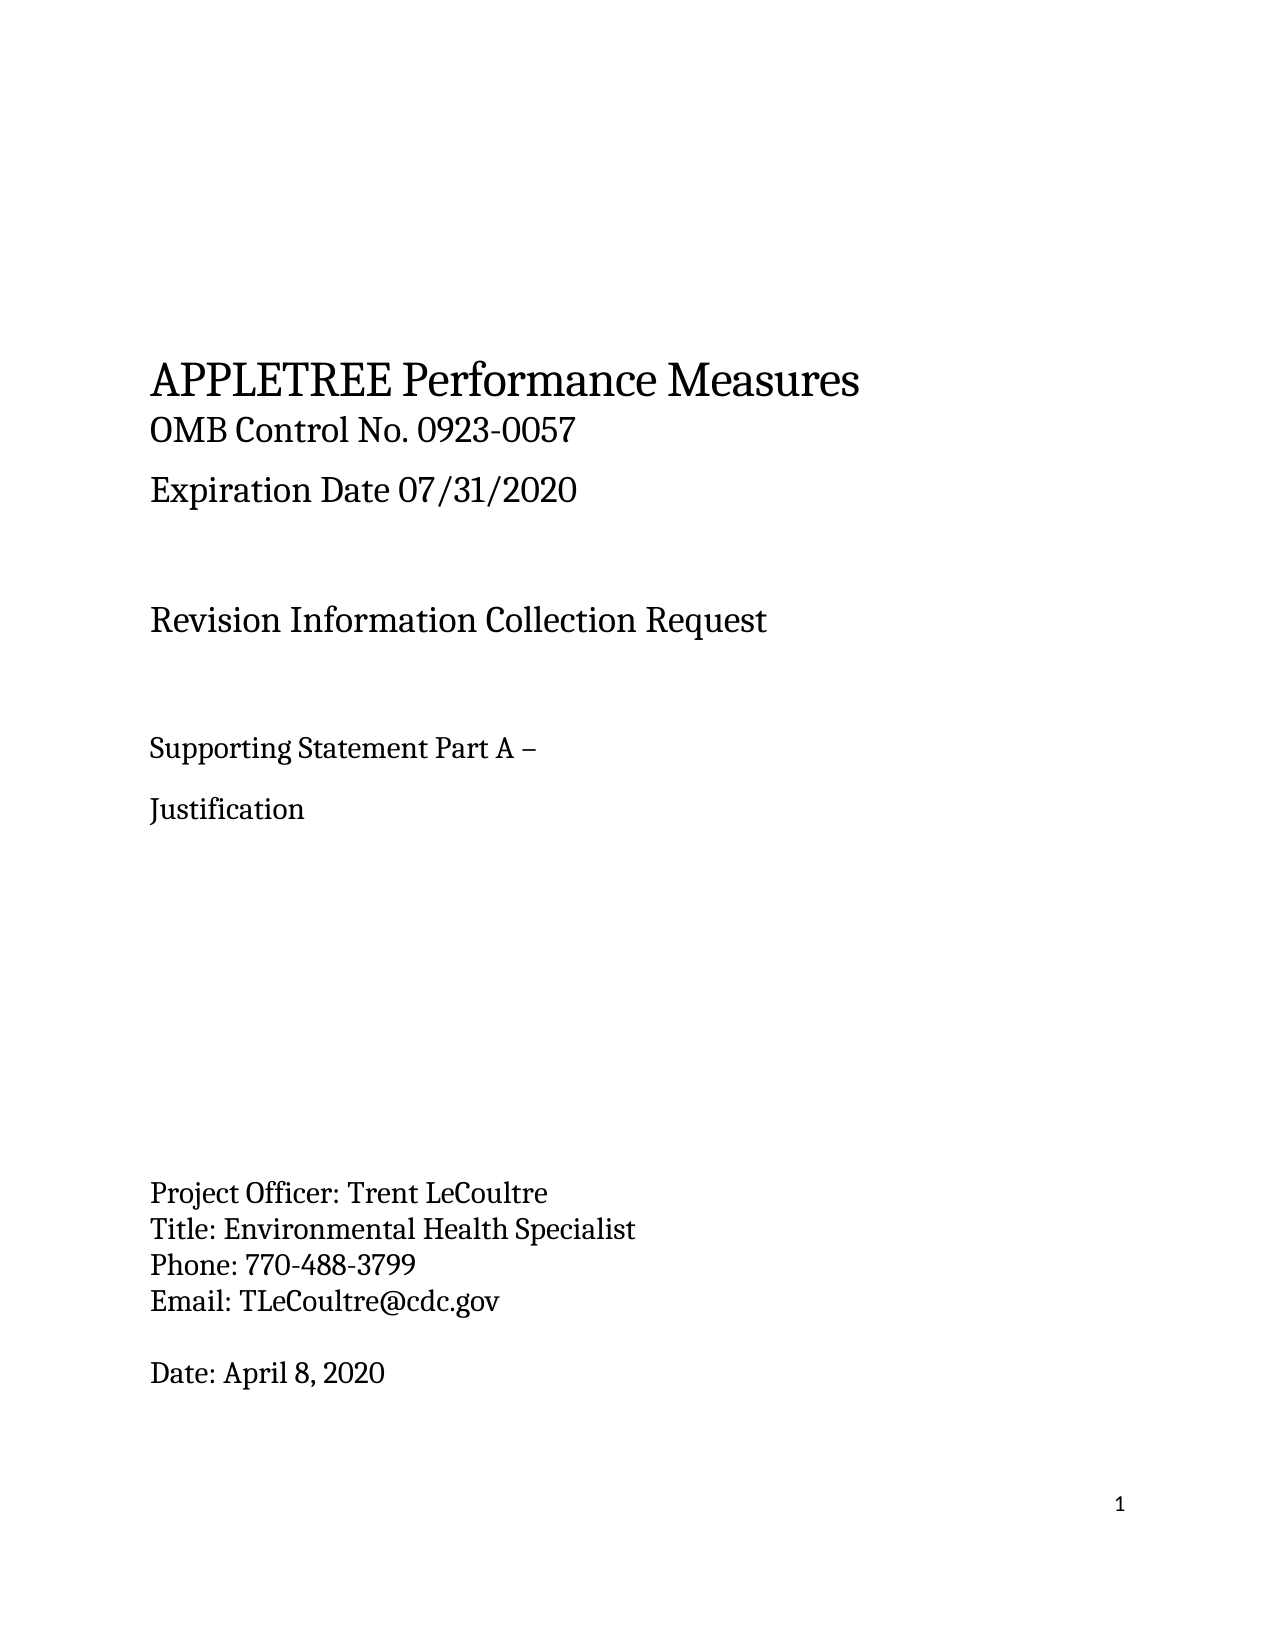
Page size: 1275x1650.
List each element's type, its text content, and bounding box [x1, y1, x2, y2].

text OMB Control No. 0923-0057 [150, 409, 1125, 452]
subtitle Email: TLeCoultre@cdc.gov [150, 1283, 1125, 1319]
title APPLETREE Performance Measures [150, 351, 1125, 409]
subtitle Phone: 770-488-3799 [150, 1247, 1125, 1283]
text Expiration Date 07/31/2020 [150, 468, 1125, 512]
subtitle Supporting Statement Part A – [150, 730, 1125, 766]
text Revision Information Collection Request [150, 599, 1125, 642]
subtitle Project Officer: Trent LeCoultre [150, 1176, 1125, 1211]
subtitle Justification [150, 791, 1125, 827]
subtitle Date: April 8, 2020 [150, 1355, 1125, 1391]
subtitle Title: Environmental Health Specialist [150, 1211, 1125, 1247]
